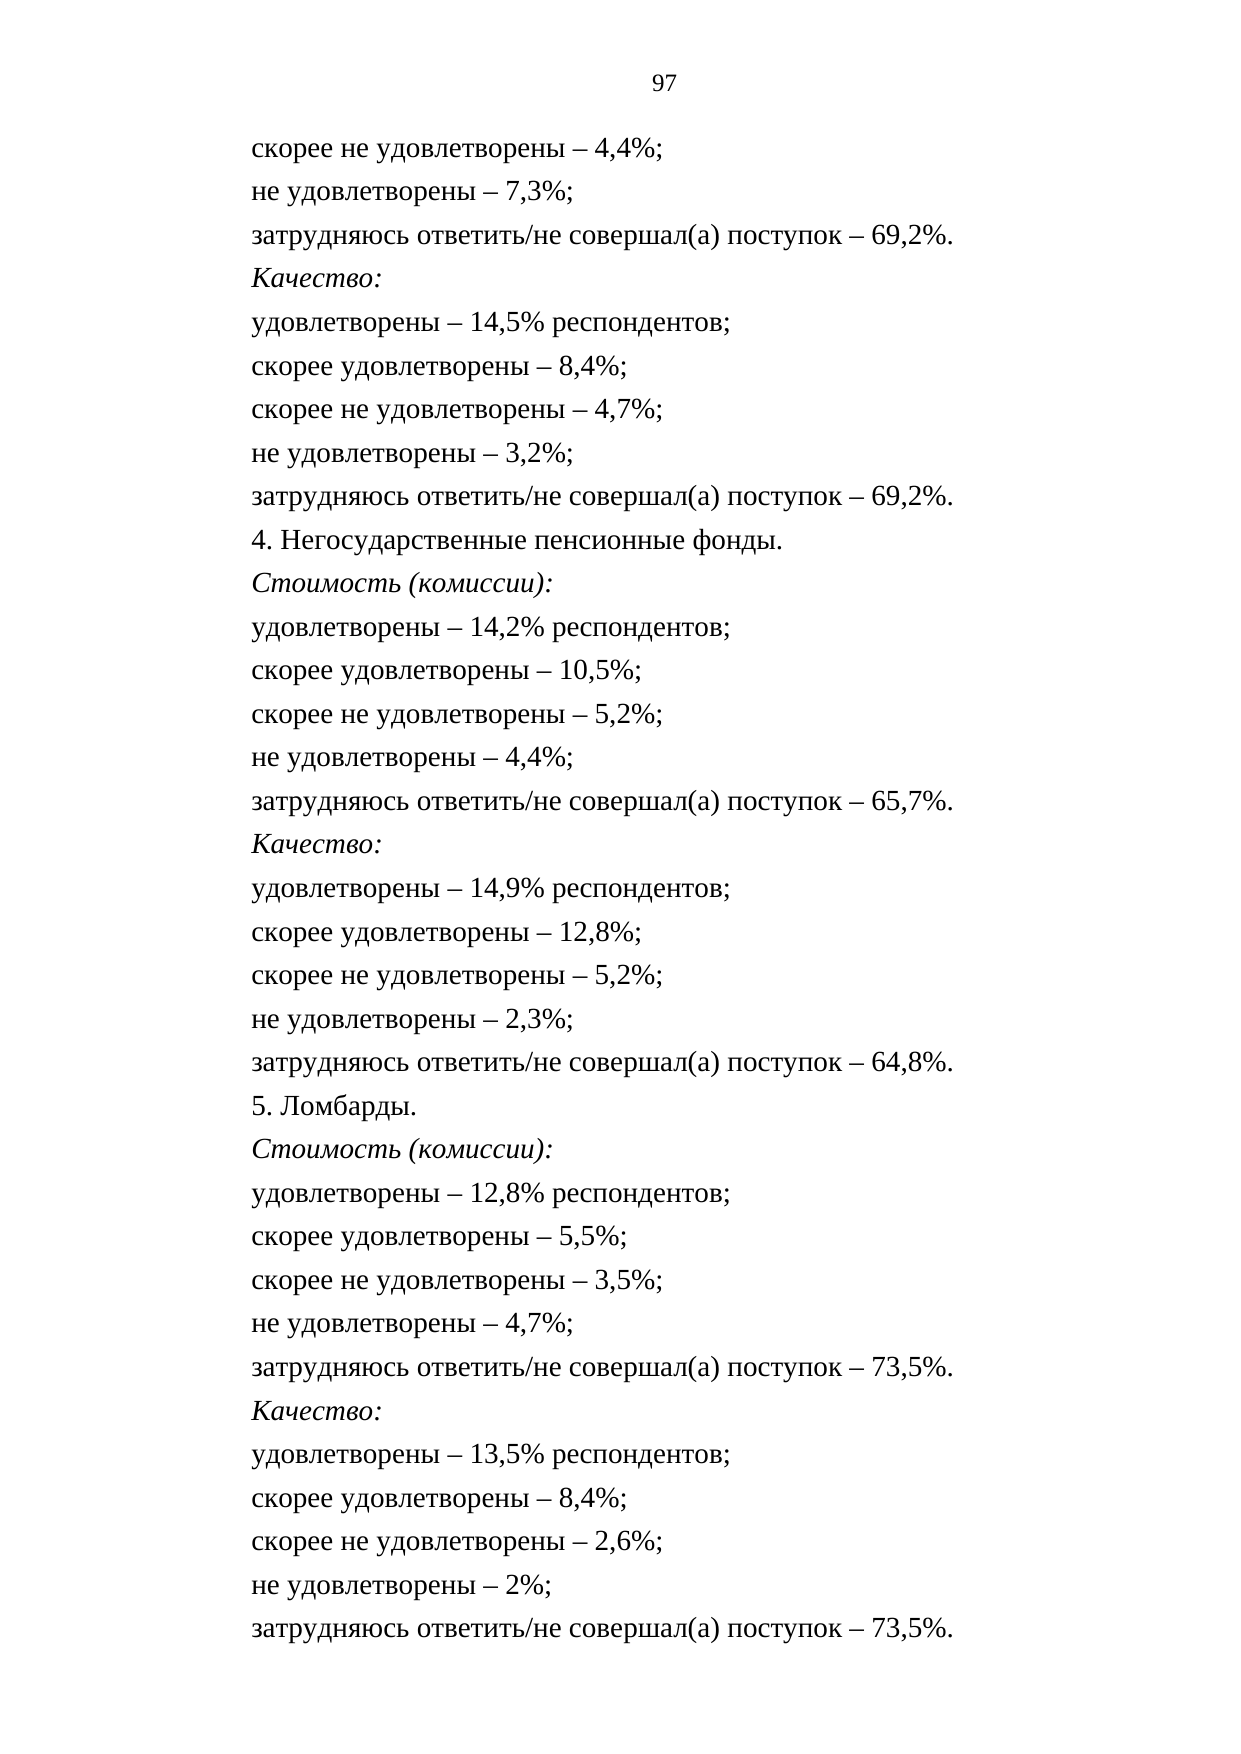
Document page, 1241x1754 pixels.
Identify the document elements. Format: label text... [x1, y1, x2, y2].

list не удовлетворены – 2%; [177, 1567, 1152, 1600]
list не удовлетворены – 4,4%; [177, 739, 1152, 773]
list затрудняюсь ответить/не совершал(а) поступок – 65,7%. [177, 783, 1152, 817]
list скорее не удовлетворены – 4,7%; [177, 391, 1152, 425]
list скорее не удовлетворены – 3,5%; [177, 1262, 1152, 1296]
list удовлетворены – 13,5% респондентов; [177, 1436, 1152, 1470]
list скорее удовлетворены – 8,4%; [177, 348, 1152, 381]
list Стоимость (комиссии): [177, 1131, 1152, 1165]
list 5. Ломбарды. [177, 1088, 1152, 1121]
list не удовлетворены – 3,2%; [177, 435, 1152, 468]
list Качество: [177, 1393, 1152, 1426]
list скорее не удовлетворены – 2,6%; [177, 1523, 1152, 1557]
list скорее удовлетворены – 12,8%; [177, 914, 1152, 947]
list скорее удовлетворены – 10,5%; [177, 652, 1152, 686]
list удовлетворены – 12,8% респондентов; [177, 1175, 1152, 1208]
list скорее удовлетворены – 8,4%; [177, 1480, 1152, 1513]
list скорее удовлетворены – 5,5%; [177, 1218, 1152, 1252]
list Стоимость (комиссии): [177, 565, 1152, 599]
list удовлетворены – 14,9% респондентов; [177, 870, 1152, 904]
list Качество: [177, 261, 1152, 294]
list затрудняюсь ответить/не совершал(а) поступок – 64,8%. [177, 1044, 1152, 1078]
list затрудняюсь ответить/не совершал(а) поступок – 69,2%. [177, 478, 1152, 512]
list не удовлетворены – 7,3%; [177, 173, 1152, 207]
list не удовлетворены – 4,7%; [177, 1306, 1152, 1339]
list удовлетворены – 14,2% респондентов; [177, 609, 1152, 642]
list затрудняюсь ответить/не совершал(а) поступок – 73,5%. [177, 1349, 1152, 1383]
list скорее не удовлетворены – 5,2%; [177, 957, 1152, 991]
list не удовлетворены – 2,3%; [177, 1001, 1152, 1034]
list Качество: [177, 827, 1152, 860]
list скорее не удовлетворены – 4,4%; [177, 130, 1152, 163]
list скорее не удовлетворены – 5,2%; [177, 696, 1152, 729]
list затрудняюсь ответить/не совершал(а) поступок – 69,2%. [177, 217, 1152, 251]
list 4. Негосударственные пенсионные фонды. [177, 522, 1152, 555]
list удовлетворены – 14,5% респондентов; [177, 304, 1152, 338]
list затрудняюсь ответить/не совершал(а) поступок – 73,5%. [177, 1610, 1152, 1644]
